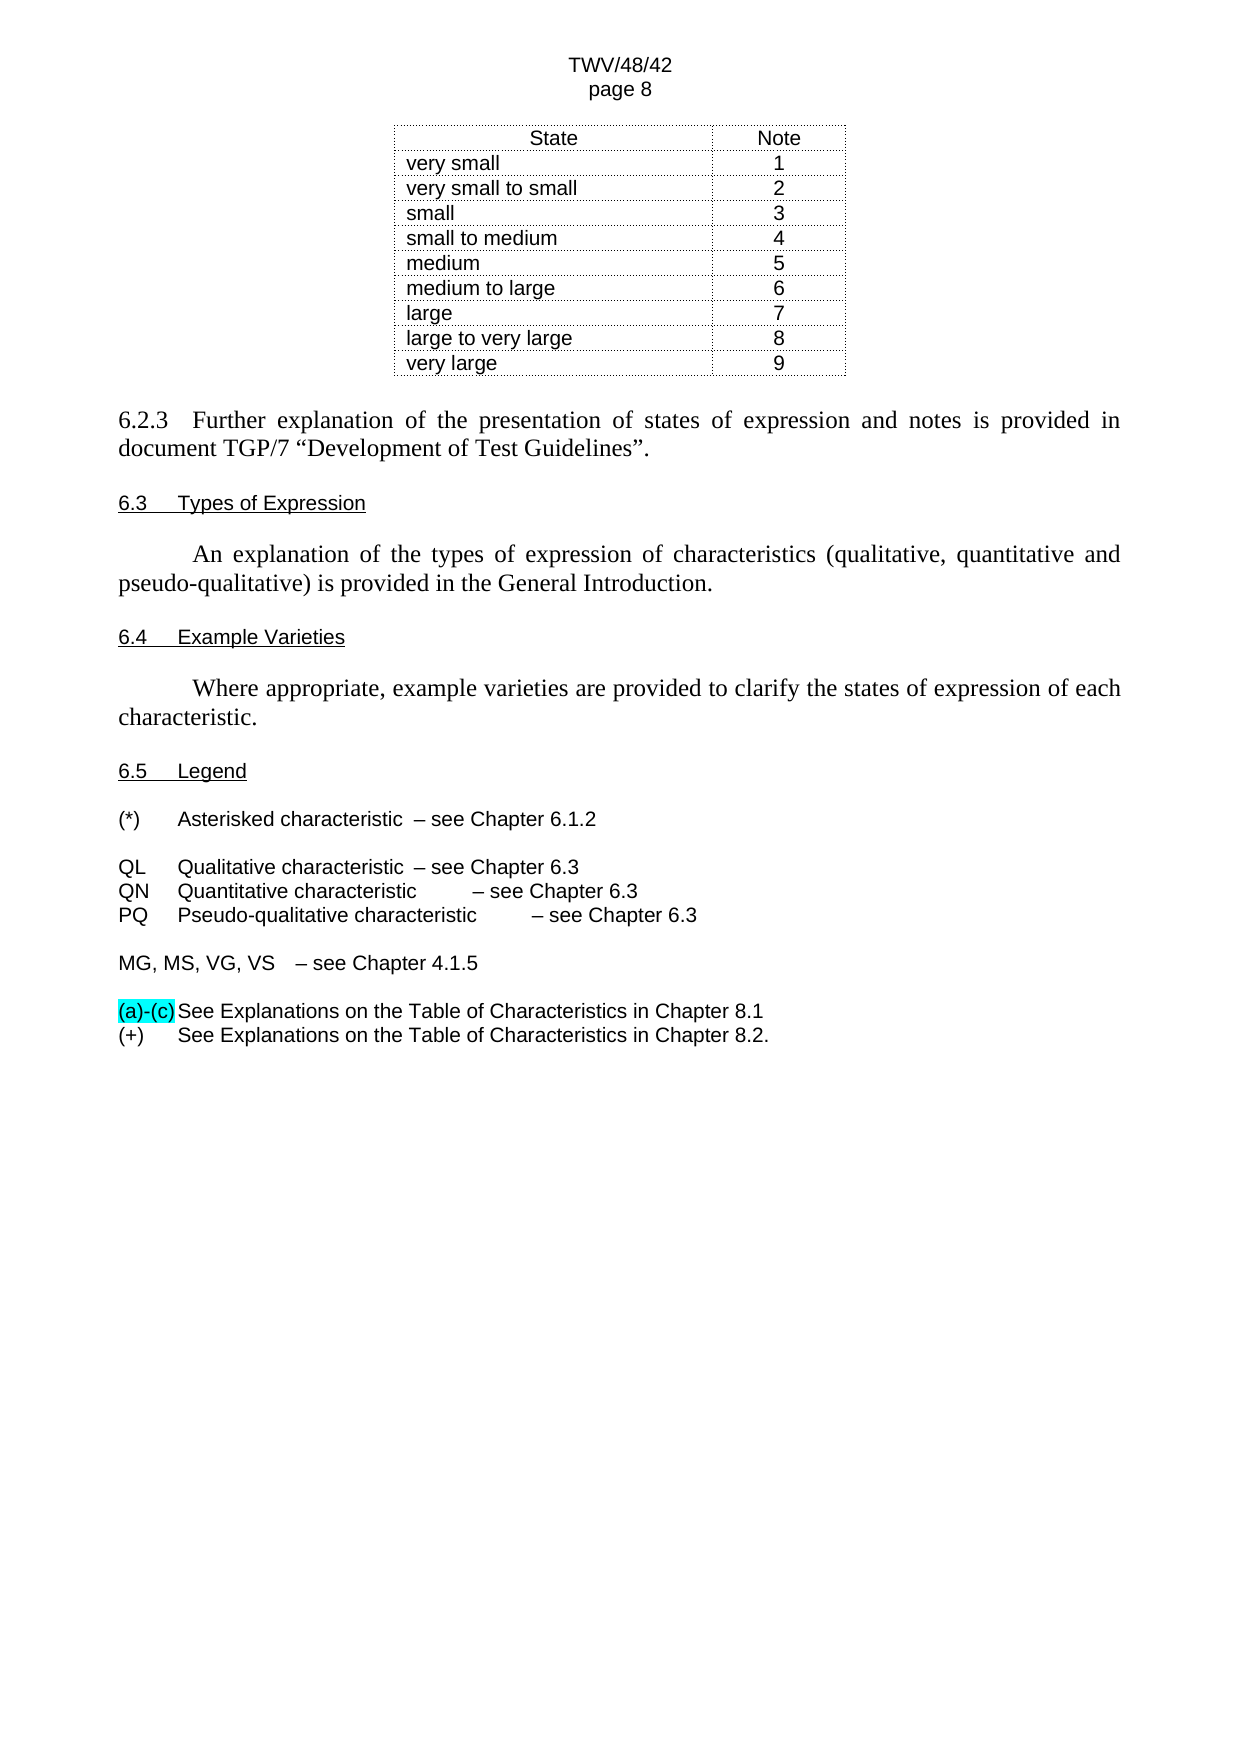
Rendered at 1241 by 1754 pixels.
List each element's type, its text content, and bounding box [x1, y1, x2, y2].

text An explanation of the types of expression of characteristics (qualitative, quantitative and pseudo-qualitative) is provided in the General Introduction. [118, 539, 1122, 596]
table_cell very small to small [395, 175, 712, 200]
text MG, MS, VG, VS – see Chapter 4.1.5 [118, 951, 1122, 975]
table_cell 6 [713, 275, 845, 300]
text QN Quantitative characteristic – see Chapter 6.3 [118, 879, 1122, 903]
table_cell 5 [713, 250, 845, 275]
table_cell 1 [713, 150, 845, 175]
text (a)-(c) See Explanations on the Table of Characteristics in Chapter 8.1 [175, 999, 1122, 1023]
table_cell very large [395, 350, 712, 375]
table_cell large to very large [395, 325, 712, 350]
subtitle 6.5 Legend [118, 759, 1122, 783]
subtitle 6.3 Types of Expression [118, 491, 1122, 515]
table_header State [395, 125, 712, 150]
table_header Note [713, 125, 845, 150]
text 6.2.3 Further explanation of the presentation of states of expression and notes is provided in document TGP/7 “Development of Test Guidelines”. [118, 405, 1122, 462]
table_cell 9 [713, 350, 845, 375]
table_cell large [395, 300, 712, 325]
table_cell 7 [713, 300, 845, 325]
table_cell medium [395, 250, 712, 275]
text (*) Asterisked characteristic – see Chapter 6.1.2 [118, 807, 1122, 831]
text (+) See Explanations on the Table of Characteristics in Chapter 8.2. [118, 1023, 1122, 1047]
table_cell 3 [713, 200, 845, 225]
table_cell small [395, 200, 712, 225]
text PQ Pseudo-qualitative characteristic – see Chapter 6.3 [118, 903, 1122, 927]
table_cell medium to large [395, 275, 712, 300]
table_cell 8 [713, 325, 845, 350]
table_cell small to medium [395, 225, 712, 250]
subtitle 6.4 Example Varieties [118, 625, 1122, 649]
text Where appropriate, example varieties are provided to clarify the states of expression of each characteristic. [118, 673, 1122, 731]
text QL Qualitative characteristic – see Chapter 6.3 [118, 855, 1122, 879]
table_cell very small [395, 150, 712, 175]
table_cell 4 [713, 225, 845, 250]
table_cell 2 [713, 175, 845, 200]
